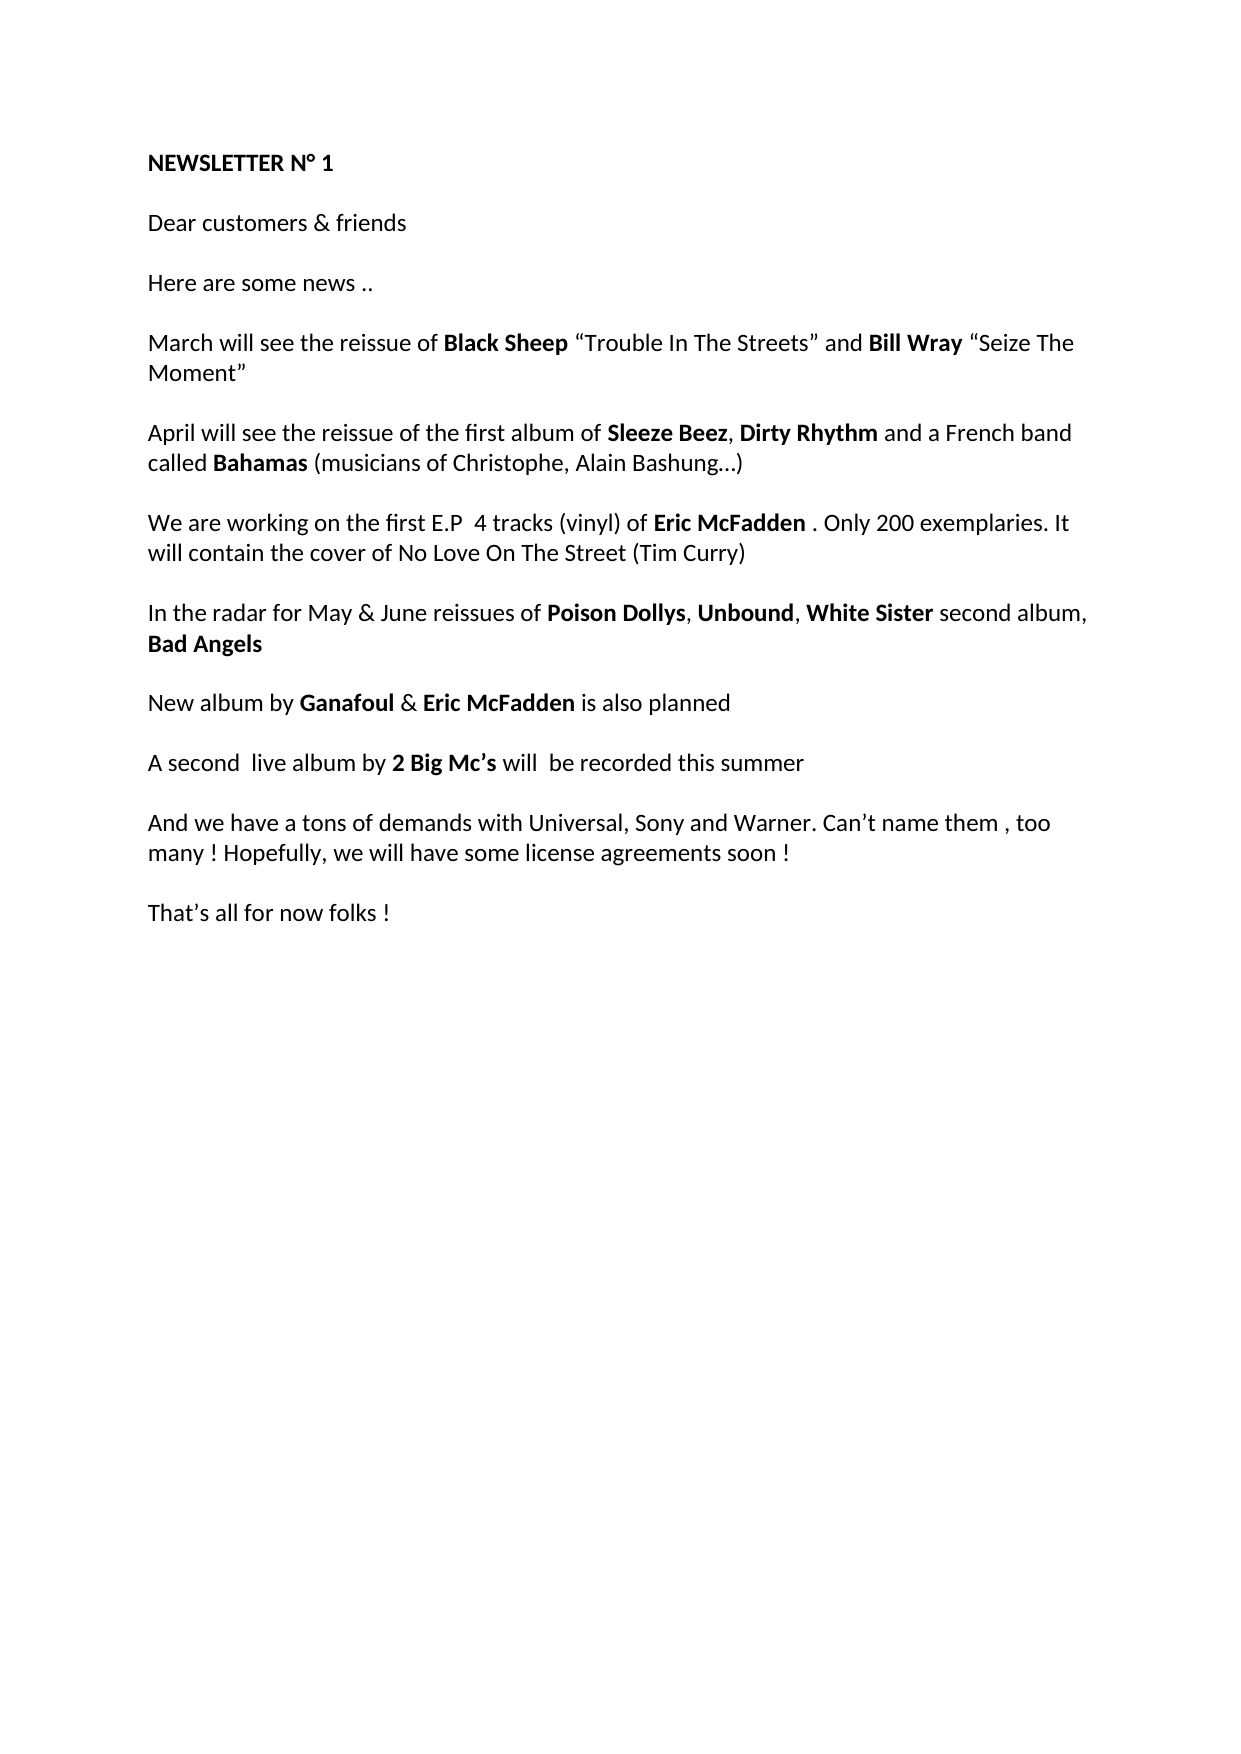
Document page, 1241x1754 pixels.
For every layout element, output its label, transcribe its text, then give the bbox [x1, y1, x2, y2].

text New album by Ganafoul & Eric McFadden is also planned [148, 687, 1093, 718]
text Dear customers & friends [148, 207, 1093, 238]
text We are working on the first E.P 4 tracks (vinyl) of Eric McFadden . Only 200 exemplaries. It will contain the cover of No Love On The Street (Tim Curry) [148, 507, 1093, 568]
text In the radar for May & June reissues of Poison Dollys, Unbound, White Sister second album, Bad Angels [148, 597, 1093, 658]
text March will see the reissue of Black Sheep “Trouble In The Streets” and Bill Wray “Seize The Moment” [148, 327, 1093, 388]
text April will see the reissue of the first album of Sleeze Beez, Dirty Rhythm and a French band called Bahamas (musicians of Christophe, Alain Bashung…) [148, 417, 1093, 478]
text That’s all for now folks ! [148, 897, 1093, 928]
text A second live album by 2 Big Mc’s will be recorded this summer [148, 747, 1093, 778]
text And we have a tons of demands with Universal, Sony and Warner. Can’t name them , too many ! Hopefully, we will have some license agreements soon ! [148, 807, 1093, 868]
text Here are some news .. [148, 267, 1093, 297]
text NEWSLETTER N° 1 [148, 148, 1093, 178]
